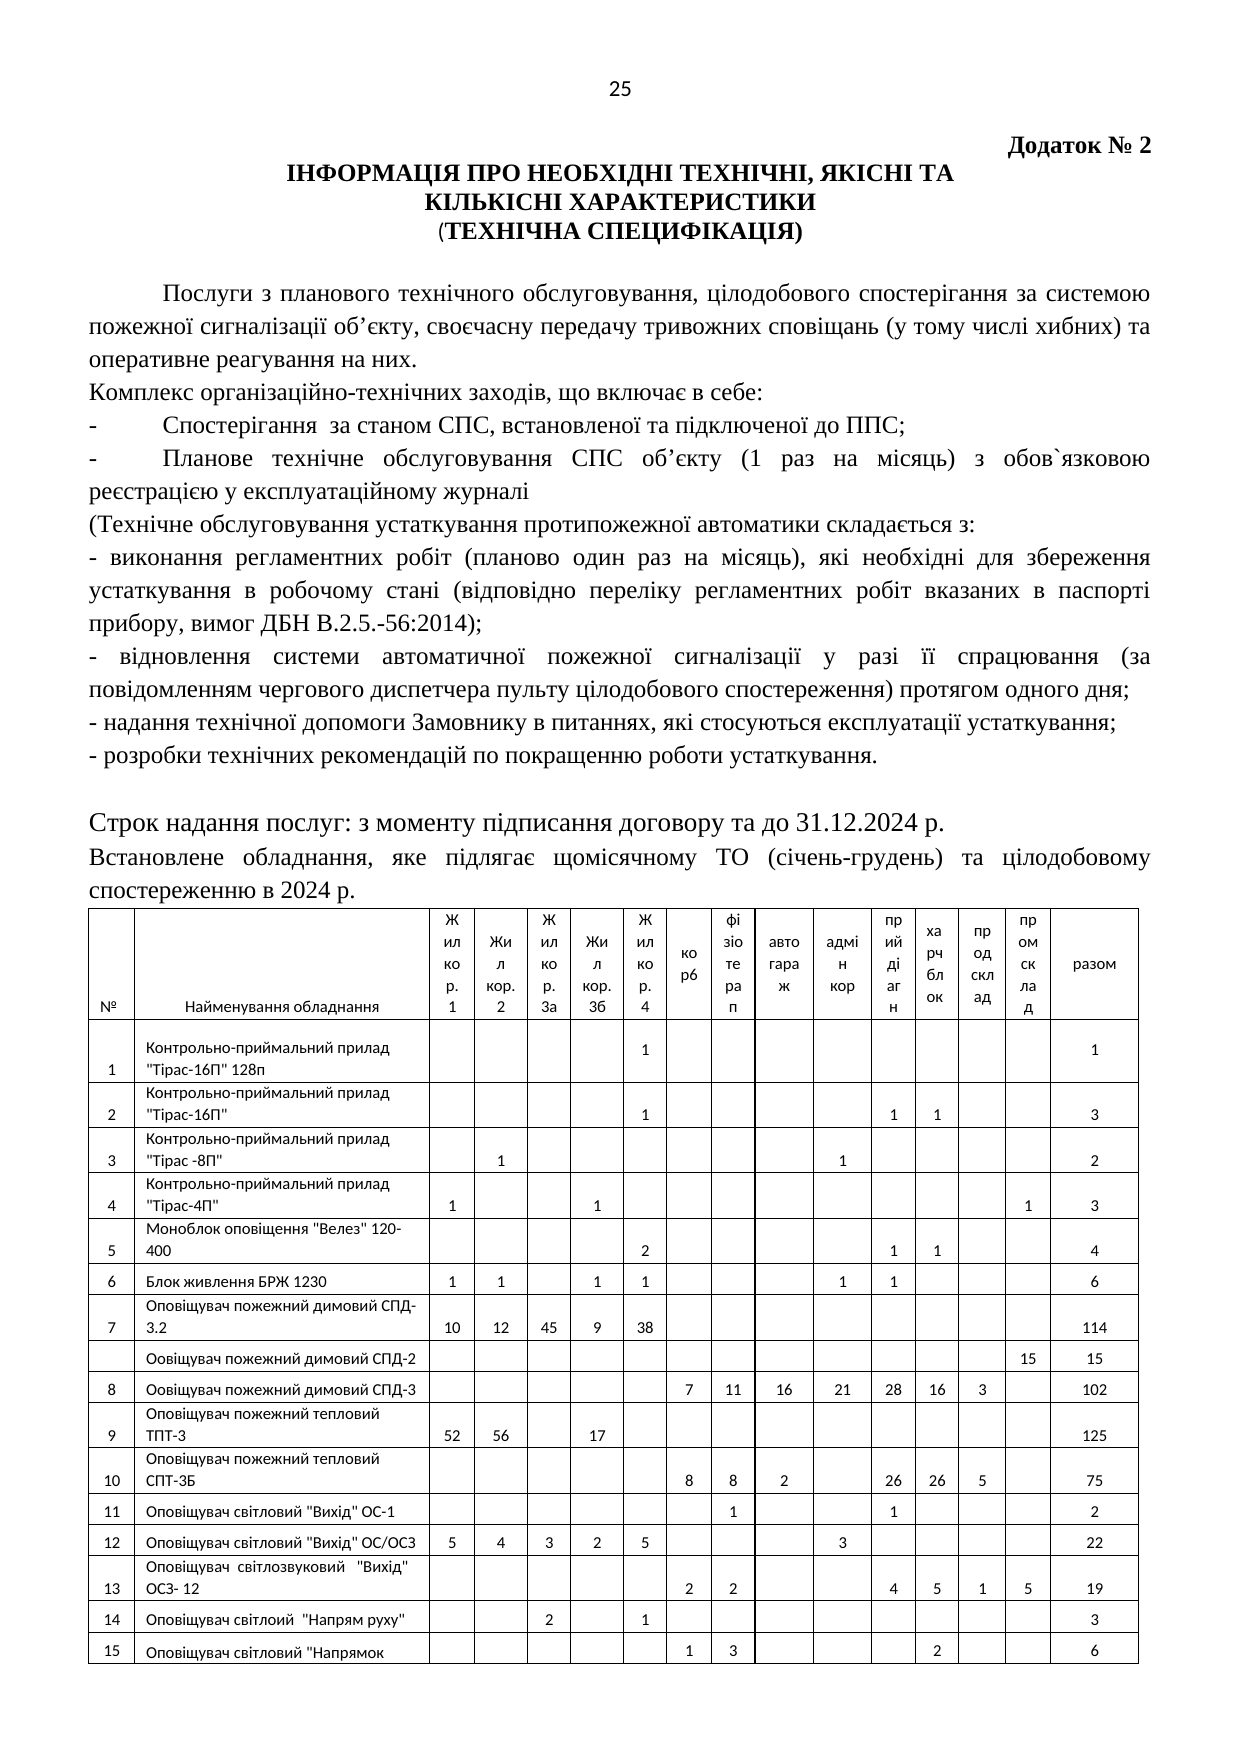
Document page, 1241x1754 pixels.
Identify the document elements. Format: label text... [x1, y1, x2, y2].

table_cell 1 [814, 1128, 871, 1172]
table_header авто гараж [756, 909, 813, 1019]
table_cell [1006, 1128, 1050, 1172]
table_cell [624, 1403, 666, 1447]
text - розробки технічних рекомендацій по покращенню роботи устаткування. [89, 740, 1152, 769]
table_cell 2 [1051, 1494, 1138, 1524]
table_cell 2 [1051, 1128, 1138, 1172]
table_cell 7 [667, 1372, 711, 1402]
table_cell 2 [916, 1633, 958, 1663]
table_header Найменування обладнання [135, 909, 429, 1019]
table_cell 12 [89, 1525, 134, 1555]
table_cell 28 [872, 1372, 915, 1402]
table_cell [571, 1341, 623, 1371]
table_cell 2 [624, 1219, 666, 1263]
table_cell 1 [1006, 1173, 1050, 1218]
table_cell [872, 1295, 915, 1339]
table_cell 1 [1051, 1020, 1138, 1082]
table_cell [667, 1403, 711, 1447]
table_cell [872, 1341, 915, 1371]
table_cell [712, 1601, 754, 1632]
table_cell [571, 1556, 623, 1600]
table_cell [712, 1020, 754, 1082]
table_cell [528, 1128, 570, 1172]
table_cell [624, 1633, 666, 1663]
table_cell [814, 1219, 871, 1263]
table_cell [756, 1128, 813, 1172]
table_header кор6 [667, 909, 711, 1019]
table_cell Блок живлення БРЖ 1230 [135, 1264, 429, 1294]
table_cell [571, 1020, 623, 1082]
table_cell [571, 1448, 623, 1493]
table_cell 1 [916, 1083, 958, 1127]
table_cell 10 [430, 1295, 474, 1339]
table_cell [571, 1083, 623, 1127]
table_cell [872, 1020, 915, 1082]
table_cell [814, 1020, 871, 1082]
table_cell 3 [712, 1633, 754, 1663]
table_cell 1 [624, 1020, 666, 1082]
table_cell [872, 1128, 915, 1172]
table_cell 1 [430, 1264, 474, 1294]
table_cell [959, 1341, 1005, 1371]
table_cell [528, 1020, 570, 1082]
table_cell [624, 1128, 666, 1172]
table_cell [475, 1448, 527, 1493]
table_cell 19 [1051, 1556, 1138, 1600]
table_cell Оповіщувач пожежний тепловий СПТ-3Б [135, 1448, 429, 1493]
table_cell 1 [872, 1494, 915, 1524]
table_cell 5 [89, 1219, 134, 1263]
table_cell [475, 1219, 527, 1263]
table_cell 26 [916, 1448, 958, 1493]
table_cell [814, 1494, 871, 1524]
table_cell 15 [1006, 1341, 1050, 1371]
table_header пром склад [1006, 909, 1050, 1019]
table_cell 3 [1051, 1173, 1138, 1218]
table_cell [712, 1264, 754, 1294]
table_cell 1 [571, 1173, 623, 1218]
table_cell [872, 1601, 915, 1632]
table_cell [430, 1083, 474, 1127]
table_cell [475, 1494, 527, 1524]
table_header прийдіагн [872, 909, 915, 1019]
table_cell [475, 1020, 527, 1082]
table_cell 125 [1051, 1403, 1138, 1447]
table_cell 1 [571, 1264, 623, 1294]
table_cell 1 [872, 1083, 915, 1127]
table_cell [916, 1173, 958, 1218]
table_cell Оповіщувач світлозвуковий "Вихід" ОСЗ- 12 [135, 1556, 429, 1600]
table_cell [959, 1295, 1005, 1339]
table_cell [916, 1341, 958, 1371]
table_cell [528, 1403, 570, 1447]
table_cell [667, 1525, 711, 1555]
table_cell 1 [475, 1128, 527, 1172]
table_cell [814, 1173, 871, 1218]
table_cell [430, 1494, 474, 1524]
table_cell 10 [89, 1448, 134, 1493]
table_cell [624, 1372, 666, 1402]
table_cell [1006, 1264, 1050, 1294]
table_cell [959, 1173, 1005, 1218]
table_cell Моноблок оповіщення "Велез" 120-400 [135, 1219, 429, 1263]
table_cell [528, 1372, 570, 1402]
table_cell 15 [1051, 1341, 1138, 1371]
table_cell 1 [624, 1264, 666, 1294]
table_cell [571, 1372, 623, 1402]
table_cell [959, 1403, 1005, 1447]
table_cell [916, 1601, 958, 1632]
table_cell [756, 1295, 813, 1339]
table_cell 22 [1051, 1525, 1138, 1555]
table_cell [475, 1633, 527, 1663]
table_cell [89, 1341, 134, 1371]
table_header № [89, 909, 134, 1019]
table_cell [959, 1633, 1005, 1663]
table_cell 6 [1051, 1633, 1138, 1663]
table_cell [667, 1601, 711, 1632]
table_cell 6 [89, 1264, 134, 1294]
table_cell 3 [959, 1372, 1005, 1402]
text - виконання регламентних робіт (планово один раз на місяць), які необхідні для збереження устаткування в робочому стані (відповідно переліку регламентних робіт вказаних в паспорті прибору, вимог ДБН В.2.5.-56:2014); [89, 542, 1152, 637]
table_cell [712, 1341, 754, 1371]
table_cell 9 [89, 1403, 134, 1447]
table_cell [667, 1173, 711, 1218]
table_cell [571, 1128, 623, 1172]
table_cell 2 [712, 1556, 754, 1600]
table_cell [667, 1341, 711, 1371]
table_cell [712, 1219, 754, 1263]
table_cell [872, 1525, 915, 1555]
table_cell [814, 1633, 871, 1663]
table_cell [959, 1525, 1005, 1555]
table_cell [528, 1083, 570, 1127]
table_cell 3 [89, 1128, 134, 1172]
table_cell [1006, 1448, 1050, 1493]
table_cell [959, 1020, 1005, 1082]
table_cell [756, 1494, 813, 1524]
text Комплекс організаційно-технічних заходів, що включає в себе: [89, 377, 1152, 406]
table_cell [814, 1083, 871, 1127]
table_cell [814, 1601, 871, 1632]
table_cell 16 [916, 1372, 958, 1402]
table_header Жил кор. 4 [624, 909, 666, 1019]
table_cell 26 [872, 1448, 915, 1493]
table_cell 11 [89, 1494, 134, 1524]
table_cell [624, 1494, 666, 1524]
table_cell [712, 1128, 754, 1172]
table_cell 6 [1051, 1264, 1138, 1294]
table_cell 1 [89, 1020, 134, 1082]
table_cell [756, 1020, 813, 1082]
table_cell 5 [430, 1525, 474, 1555]
table_cell 1 [667, 1633, 711, 1663]
table_cell [756, 1341, 813, 1371]
table_cell 1 [712, 1494, 754, 1524]
table_header фізіо терап [712, 909, 754, 1019]
table_cell 3 [814, 1525, 871, 1555]
table_cell [1006, 1372, 1050, 1402]
table_cell 38 [624, 1295, 666, 1339]
text - Планове технічне обслуговування СПС об’єкту (1 раз на місяць) з обов`язковою реєстрацією у експлуатаційному журналі [89, 443, 1152, 505]
text Встановлене обладнання, яке підлягає щомісячному ТО (січень-грудень) та цілодобовому спостереженню в 2024 р. [89, 842, 1152, 904]
table_cell [814, 1556, 871, 1600]
text - Спостерігання за станом СПС, встановленої та підключеної до ППС; [89, 410, 1152, 439]
table_cell 1 [430, 1173, 474, 1218]
table_cell [528, 1494, 570, 1524]
table_cell [756, 1264, 813, 1294]
table_cell [571, 1494, 623, 1524]
table_cell 5 [959, 1448, 1005, 1493]
table_cell 2 [667, 1556, 711, 1600]
text - відновлення системи автоматичної пожежної сигналізації у разі її спрацювання (за повідомленням чергового диспетчера пульту цілодобового спостереження) протягом одного дня; [89, 641, 1152, 703]
table_cell 2 [89, 1083, 134, 1127]
table_cell [624, 1341, 666, 1371]
table_cell [814, 1403, 871, 1447]
table_cell [430, 1219, 474, 1263]
table_cell 21 [814, 1372, 871, 1402]
table_cell [712, 1525, 754, 1555]
table_cell [959, 1219, 1005, 1263]
table_cell [756, 1173, 813, 1218]
table_cell Контрольно-приймальний прилад "Тірас-16П" 128п [135, 1020, 429, 1082]
table_cell 11 [712, 1372, 754, 1402]
table_cell [872, 1173, 915, 1218]
table_cell [430, 1556, 474, 1600]
table_cell [528, 1341, 570, 1371]
table_cell [528, 1173, 570, 1218]
table_cell [528, 1219, 570, 1263]
table_cell [1006, 1494, 1050, 1524]
table_cell 52 [430, 1403, 474, 1447]
table_cell [571, 1633, 623, 1663]
table_header разом [1051, 909, 1138, 1019]
table_cell [916, 1525, 958, 1555]
table_cell 114 [1051, 1295, 1138, 1339]
table_cell [667, 1264, 711, 1294]
table_cell 56 [475, 1403, 527, 1447]
table_cell Оповіщувач пожежний тепловий ТПТ-3 [135, 1403, 429, 1447]
table_cell 8 [712, 1448, 754, 1493]
table_cell [475, 1601, 527, 1632]
table_cell [667, 1020, 711, 1082]
table_header Жил кор. 3а [528, 909, 570, 1019]
text - надання технічної допомоги Замовнику в питаннях, які стосуються експлуатації устаткування; [89, 707, 1152, 736]
table_cell [814, 1295, 871, 1339]
table_cell 4 [872, 1556, 915, 1600]
table_cell 13 [89, 1556, 134, 1600]
table_cell [475, 1173, 527, 1218]
table_cell 1 [624, 1601, 666, 1632]
table_cell [528, 1448, 570, 1493]
table_cell 5 [916, 1556, 958, 1600]
table_cell 2 [756, 1448, 813, 1493]
table_cell Контрольно-приймальний прилад "Тірас -8П" [135, 1128, 429, 1172]
table_cell [712, 1083, 754, 1127]
table_cell 45 [528, 1295, 570, 1339]
table_cell [430, 1448, 474, 1493]
table_header Жил кор. 2 [475, 909, 527, 1019]
table_cell 4 [475, 1525, 527, 1555]
table_cell [916, 1264, 958, 1294]
table_cell Оповіщувач світловий "Вихід" ОС-1 [135, 1494, 429, 1524]
table_cell 4 [1051, 1219, 1138, 1263]
table_cell 1 [814, 1264, 871, 1294]
table_cell [959, 1264, 1005, 1294]
table_cell [756, 1601, 813, 1632]
table_header прод склад [959, 909, 1005, 1019]
table_cell [430, 1341, 474, 1371]
table_cell [916, 1494, 958, 1524]
table_cell Контрольно-приймальний прилад "Тірас-4П" [135, 1173, 429, 1218]
table_cell [756, 1525, 813, 1555]
table_cell [756, 1633, 813, 1663]
table_cell [624, 1173, 666, 1218]
table_cell [475, 1083, 527, 1127]
table_cell [475, 1556, 527, 1600]
table_cell [756, 1083, 813, 1127]
table_cell [430, 1633, 474, 1663]
table_cell 7 [89, 1295, 134, 1339]
table_cell [571, 1219, 623, 1263]
table_cell Оовіщувач пожежний димовий СПД-2 [135, 1341, 429, 1371]
table_cell [571, 1601, 623, 1632]
table_cell [959, 1128, 1005, 1172]
table_cell 12 [475, 1295, 527, 1339]
table_cell 2 [528, 1601, 570, 1632]
text Послуги з планового технічного обслуговування, цілодобового спостерігання за системою пожежної сигналізації об’єкту, своєчасну передачу тривожних сповіщань (у тому числі хибних) та оперативне реагування на них. [89, 278, 1152, 373]
table_cell [1006, 1525, 1050, 1555]
table_cell [916, 1128, 958, 1172]
table_cell 1 [475, 1264, 527, 1294]
table_cell 14 [89, 1601, 134, 1632]
table_cell [528, 1556, 570, 1600]
table_cell 8 [89, 1372, 134, 1402]
table_cell [1006, 1219, 1050, 1263]
table_cell [528, 1264, 570, 1294]
table_cell [667, 1083, 711, 1127]
table_cell 1 [872, 1264, 915, 1294]
table_cell 9 [571, 1295, 623, 1339]
table_cell [712, 1295, 754, 1339]
table_cell [814, 1341, 871, 1371]
text Строк надання послуг: з моменту підписання договору та до 31.12.2024 р. [89, 806, 1152, 838]
table_cell [624, 1556, 666, 1600]
table_cell [712, 1403, 754, 1447]
table_cell [872, 1403, 915, 1447]
table_cell Оповіщувач світловий "Вихід" ОС/ОСЗ [135, 1525, 429, 1555]
table_cell [667, 1295, 711, 1339]
table_header Жил кор. 3б [571, 909, 623, 1019]
table_cell 17 [571, 1403, 623, 1447]
table_header Жил кор. 1 [430, 909, 474, 1019]
table_cell [1006, 1020, 1050, 1082]
table_cell Оповіщувач пожежний димовий СПД-3.2 [135, 1295, 429, 1339]
table_cell [430, 1601, 474, 1632]
table_cell 8 [667, 1448, 711, 1493]
table_cell 3 [528, 1525, 570, 1555]
table_cell 3 [1051, 1601, 1138, 1632]
table_cell [872, 1633, 915, 1663]
table_cell 1 [872, 1219, 915, 1263]
table_cell 2 [571, 1525, 623, 1555]
table_cell 16 [756, 1372, 813, 1402]
table_cell [959, 1601, 1005, 1632]
table_cell [916, 1020, 958, 1082]
table_cell 5 [624, 1525, 666, 1555]
table_cell [430, 1372, 474, 1402]
table_cell [916, 1295, 958, 1339]
text (Технічне обслуговування устаткування протипожежної автоматики складається з: [89, 509, 1152, 538]
table_cell [667, 1219, 711, 1263]
table_cell Оповіщувач світлоий "Напрям руху" [135, 1601, 429, 1632]
table_cell [475, 1341, 527, 1371]
table_cell [1006, 1601, 1050, 1632]
table_cell [430, 1020, 474, 1082]
table_cell [916, 1403, 958, 1447]
table_cell [1006, 1403, 1050, 1447]
table_cell Оовіщувач пожежний димовий СПД-3 [135, 1372, 429, 1402]
table_header харч блок [916, 909, 958, 1019]
text ІНФОРМАЦІЯ ПРО НЕОБХІДНІ ТЕХНІЧНІ, ЯКІСНІ ТА [89, 158, 1152, 187]
table_cell [959, 1083, 1005, 1127]
table_cell 3 [1051, 1083, 1138, 1127]
table_cell [959, 1494, 1005, 1524]
table_cell 5 [1006, 1556, 1050, 1600]
table_cell 15 [89, 1633, 134, 1663]
table_cell [814, 1448, 871, 1493]
table_cell [756, 1219, 813, 1263]
table_cell [667, 1128, 711, 1172]
table_cell [756, 1556, 813, 1600]
table_cell 4 [89, 1173, 134, 1218]
table_cell 75 [1051, 1448, 1138, 1493]
table_cell [712, 1173, 754, 1218]
text (ТЕХНІЧНА СПЕЦИФІКАЦІЯ) [89, 216, 1152, 245]
table_cell [1006, 1295, 1050, 1339]
table_cell [667, 1494, 711, 1524]
table_header адмін кор [814, 909, 871, 1019]
text Додаток № 2 [89, 130, 1152, 158]
table_cell [756, 1403, 813, 1447]
table_cell [1006, 1633, 1050, 1663]
table_cell 102 [1051, 1372, 1138, 1402]
table_cell 1 [959, 1556, 1005, 1600]
table_cell 1 [916, 1219, 958, 1263]
table_cell [624, 1448, 666, 1493]
table_cell [475, 1372, 527, 1402]
table_cell [528, 1633, 570, 1663]
table_cell 1 [624, 1083, 666, 1127]
text КІЛЬКІСНІ ХАРАКТЕРИСТИКИ [89, 187, 1152, 216]
table_cell [430, 1128, 474, 1172]
table_cell Контрольно-приймальний прилад "Тірас-16П" [135, 1083, 429, 1127]
table_cell [1006, 1083, 1050, 1127]
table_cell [135, 1633, 429, 1663]
